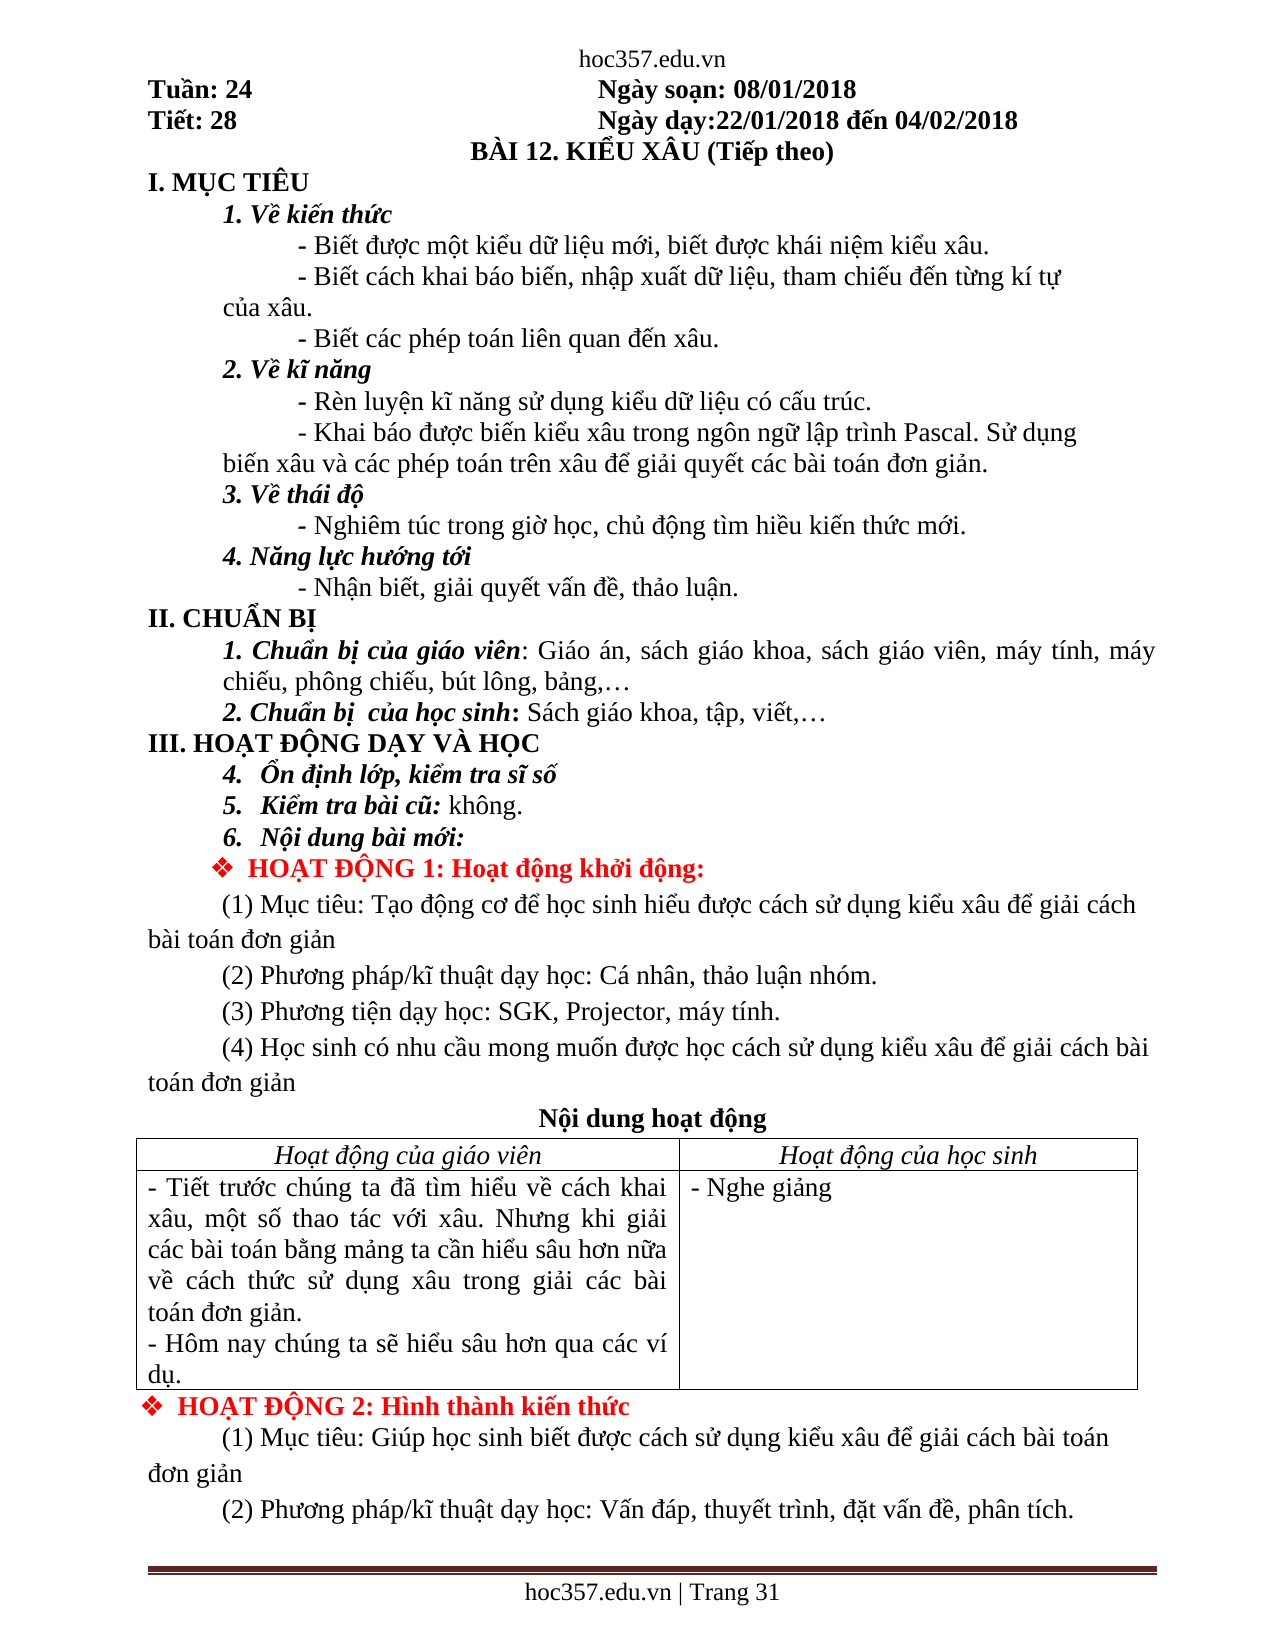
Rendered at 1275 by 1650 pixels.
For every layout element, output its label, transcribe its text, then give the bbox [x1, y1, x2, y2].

text 2. Chuẩn bị của học sinh: Sách giáo khoa, tập, viết,… [148, 696, 1157, 727]
text - Rèn luyện kĩ năng sử dụng kiểu dữ liệu có cấu trúc. [223, 384, 1157, 416]
text (1) Mục tiêu: Tạo động cơ để học sinh hiểu được cách sử dụng kiểu xâu để giải cách bài toán đơn giản [148, 888, 1157, 954]
text - Biết được một kiểu dữ liệu mới, biết được khái niệm kiểu xâu. [110, 229, 1157, 260]
text - Biết các phép toán liên quan đến xâu. [110, 322, 1213, 353]
text (4) Học sinh có nhu cầu mong muốn được học cách sử dụng kiểu xâu để giải cách bài toán đơn giản [148, 1031, 1157, 1097]
text 2. Về kĩ năng [223, 353, 1157, 384]
text 1. Về kiến thức [148, 198, 1157, 229]
list Nội dung bài mới: [223, 821, 1157, 852]
table_header Hoạt động của học sinh [680, 1139, 1137, 1170]
text (2) Phương pháp/kĩ thuật dạy học: Cá nhân, thảo luận nhóm. [222, 959, 1157, 990]
text (2) Phương pháp/kĩ thuật dạy học: Vấn đáp, thuyết trình, đặt vấn đề, phân tích. [222, 1493, 1157, 1524]
text III. HOẠT ĐỘNG DẠY VÀ HỌC [148, 727, 1157, 758]
table_cell - Nghe giảng [680, 1171, 1137, 1389]
table_cell - Tiết trước chúng ta đã tìm hiểu về cách khai xâu, một số thao tác với xâu. Nhưng khi giải các bài toán bằng mảng ta cần hiểu sâu hơn nữa về cách thức sử dụng xâu trong giải các bài toán đơn giản. - Hôm nay chúng ta sẽ hiểu sâu hơn qua các ví dụ. [137, 1171, 679, 1389]
text 3. Về thái độ [223, 478, 1157, 509]
list HOẠT ĐỘNG 1: Hoạt động khởi động: [210, 852, 1157, 883]
text BÀI 12. KIỂU XÂU (Tiếp theo) [148, 135, 1157, 167]
table_header Hoạt động của giáo viên [137, 1139, 679, 1170]
text (3) Phương tiện dạy học: SGK, Projector, máy tính. [222, 995, 1157, 1026]
text II. CHUẨN BỊ [148, 603, 1157, 634]
text - Nghiêm túc trong giờ học, chủ động tìm hiều kiến thức mới. [223, 509, 1157, 540]
text Tiết: 28 Ngày dạy:22/01/2018 đến 04/02/2018 [148, 104, 1157, 135]
text 1. Chuẩn bị của giáo viên: Giáo án, sách giáo khoa, sách giáo viên, máy tính, máy chiếu, phông chiếu, bút lông, bảng,… [148, 634, 1157, 696]
text - Biết cách khai báo biến, nhập xuất dữ liệu, tham chiếu đến từng kí tự của xâu. [110, 260, 1157, 322]
text - Nhận biết, giải quyết vấn đề, thảo luận. [148, 571, 1157, 603]
text Tuần: 24 Ngày soạn: 08/01/2018 [148, 73, 1157, 104]
text - Khai báo được biến kiểu xâu trong ngôn ngữ lập trình Pascal. Sử dụng biến xâu và các phép toán trên xâu để giải quyết các bài toán đơn giản. [110, 416, 1157, 478]
text Nội dung hoạt động [148, 1102, 1157, 1133]
text (1) Mục tiêu: Giúp học sinh biết được cách sử dụng kiểu xâu để giải cách bài toán đơn giản [148, 1421, 1157, 1488]
text I. MỤC TIÊU [148, 167, 1157, 198]
list Ổn định lớp, kiểm tra sĩ số [223, 758, 1157, 789]
list HOẠT ĐỘNG 2: Hình thành kiến thức [140, 1390, 1157, 1421]
text 4. Năng lực hướng tới [148, 540, 1157, 571]
list Kiểm tra bài cũ: không. [223, 789, 1157, 821]
